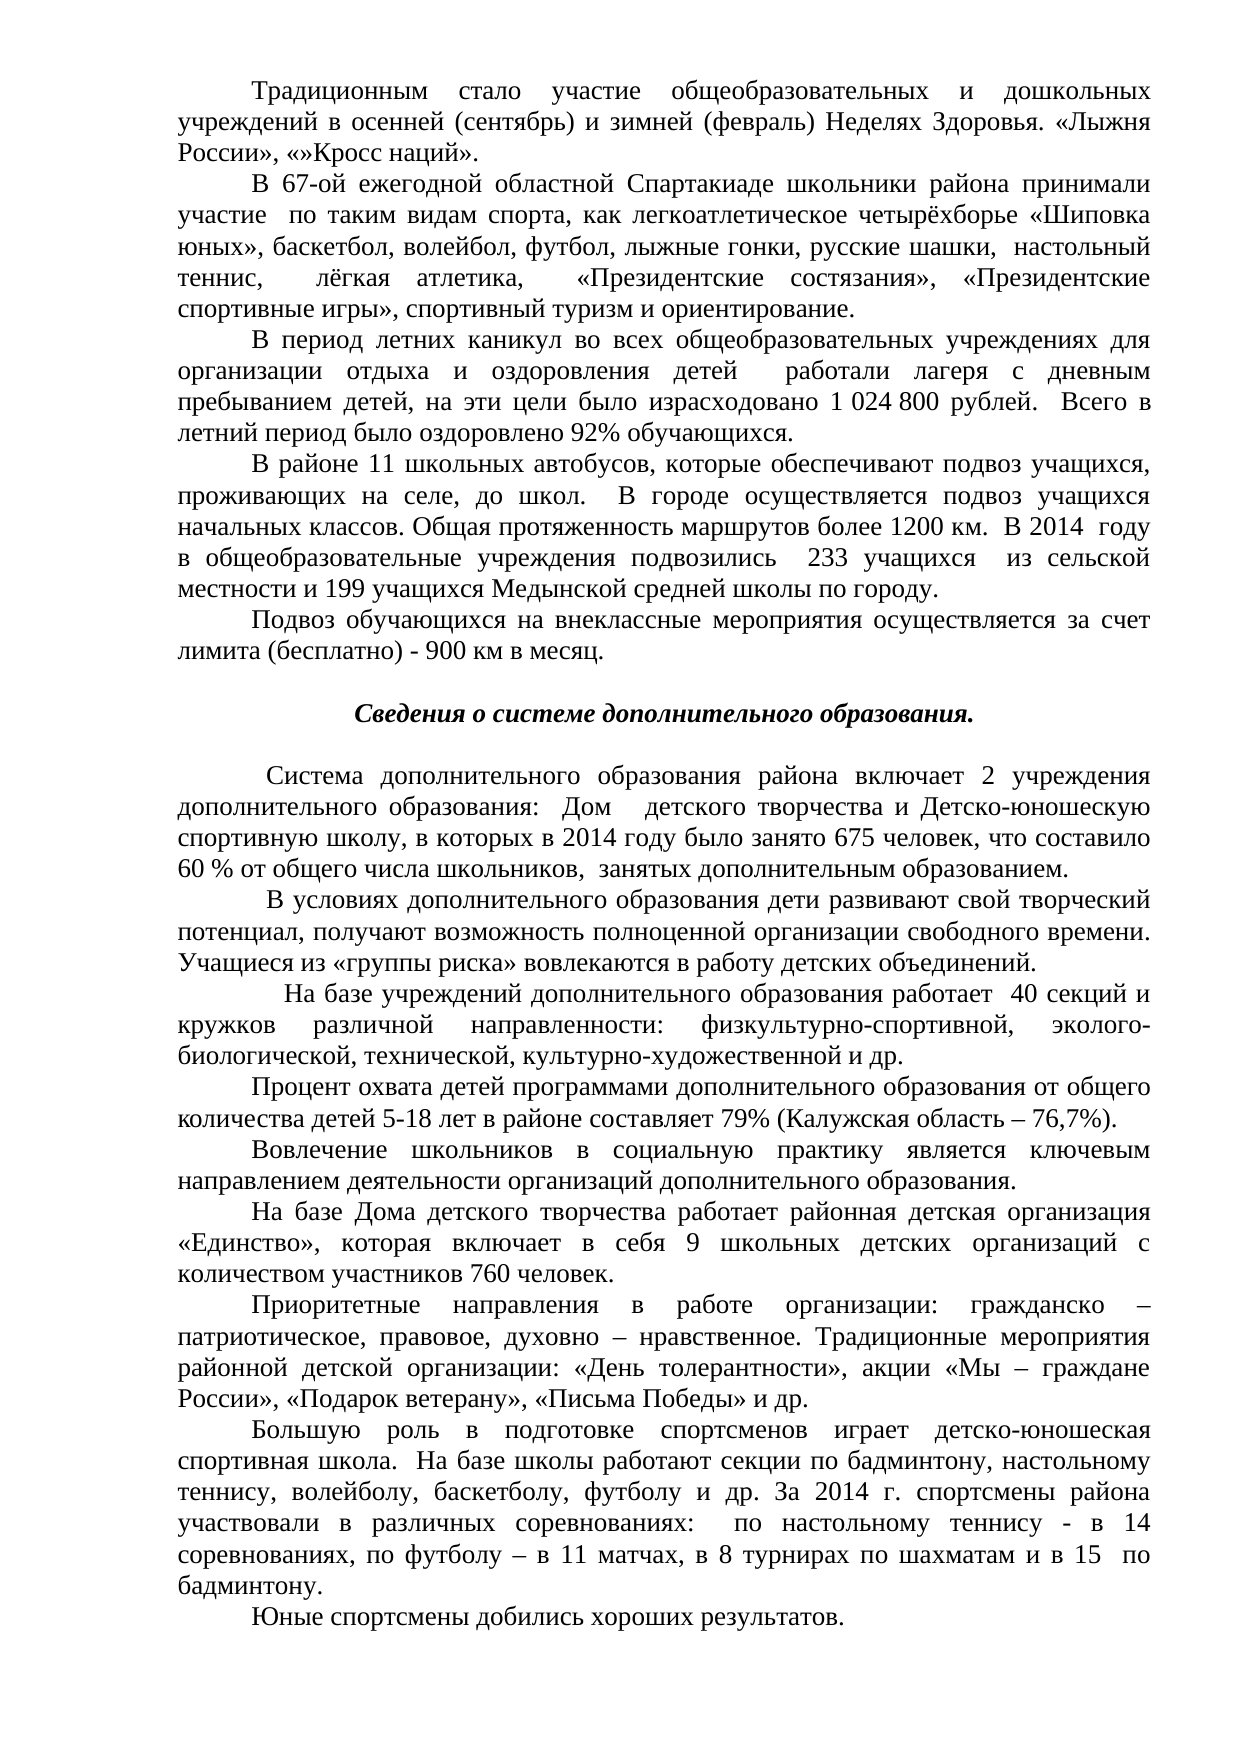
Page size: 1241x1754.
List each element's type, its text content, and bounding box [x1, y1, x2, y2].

text Большую роль в подготовке спортсменов играет детско-юношеская спортивная школа. На базе школы работают секции по бадминтону, настольному теннису, волейболу, баскетболу, футболу и др. За 2014 г. спортсмены района участвовали в различных соревнованиях: по настольному теннису - в 14 соревнованиях, по футболу – в 11 матчах, в 8 турнирах по шахматам и в 15 по бадминтону. [177, 1413, 1152, 1600]
text Вовлечение школьников в социальную практику является ключевым направлением деятельности организаций дополнительного образования. [177, 1133, 1152, 1195]
text Подвоз обучающихся на внеклассные мероприятия осуществляется за счет лимита (бесплатно) - в месяц. [177, 603, 1152, 666]
text В период летних каникул во всех общеобразовательных учреждениях для организации отдыха и оздоровления детей работали лагеря с дневным пребыванием детей, на эти цели было израсходовано 1 024 800 рублей. Всего в летний период было оздоровлено 92% обучающихся. [177, 323, 1152, 448]
text Сведения о системе дополнительного образования. [177, 697, 1152, 728]
text Система дополнительного образования района включает 2 учреждения дополнительного образования: Дом детского творчества и Детско-юношескую спортивную школу, в которых в 2014 году было занято 675 человек, что составило 60 % от общего числа школьников, занятых дополнительным образованием. [177, 759, 1152, 884]
text Приоритетные направления в работе организации: гражданско – патриотическое, правовое, духовно – нравственное. Традиционные мероприятия районной детской организации: «День толерантности», акции «Мы – граждане России», «Подарок ветерану», «Письма Победы» и др. [177, 1288, 1152, 1413]
text В районе 11 школьных автобусов, которые обеспечивают подвоз учащихся, проживающих на селе, до школ. В городе осуществляется подвоз учащихся начальных классов. Общая протяженность маршрутов более . В 2014 году в общеобразовательные учреждения подвозились 233 учащихся из сельской местности и 199 учащихся Медынской средней школы по городу. [177, 448, 1152, 603]
text В условиях дополнительного образования дети развивают свой творческий потенциал, получают возможность полноценной организации свободного времени. Учащиеся из «группы риска» вовлекаются в работу детских объединений. [177, 884, 1152, 977]
text Традиционным стало участие общеобразовательных и дошкольных учреждений в осенней (сентябрь) и зимней (февраль) Неделях Здоровья. «Лыжня России», «»Кросс наций». [177, 74, 1152, 167]
text Процент охвата детей программами дополнительного образования от общего количества детей 5-18 лет в районе составляет 79% (Калужская область – 76,7%). [177, 1071, 1152, 1133]
text На базе учреждений дополнительного образования работает 40 секций и кружков различной направленности: физкультурно-спортивной, эколого-биологической, технической, культурно-художественной и др. [177, 977, 1152, 1071]
text На базе Дома детского творчества работает районная детская организация «Единство», которая включает в себя 9 школьных детских организаций с количеством участников 760 человек. [177, 1195, 1152, 1288]
text Юные спортсмены добились хороших результатов. [177, 1600, 1152, 1631]
text В 67-ой ежегодной областной Спартакиаде школьники района принимали участие по таким видам спорта, как легкоатлетическое четырёхборье «Шиповка юных», баскетбол, волейбол, футбол, лыжные гонки, русские шашки, настольный теннис, лёгкая атлетика, «Президентские состязания», «Президентские спортивные игры», спортивный туризм и ориентирование. [177, 167, 1152, 323]
